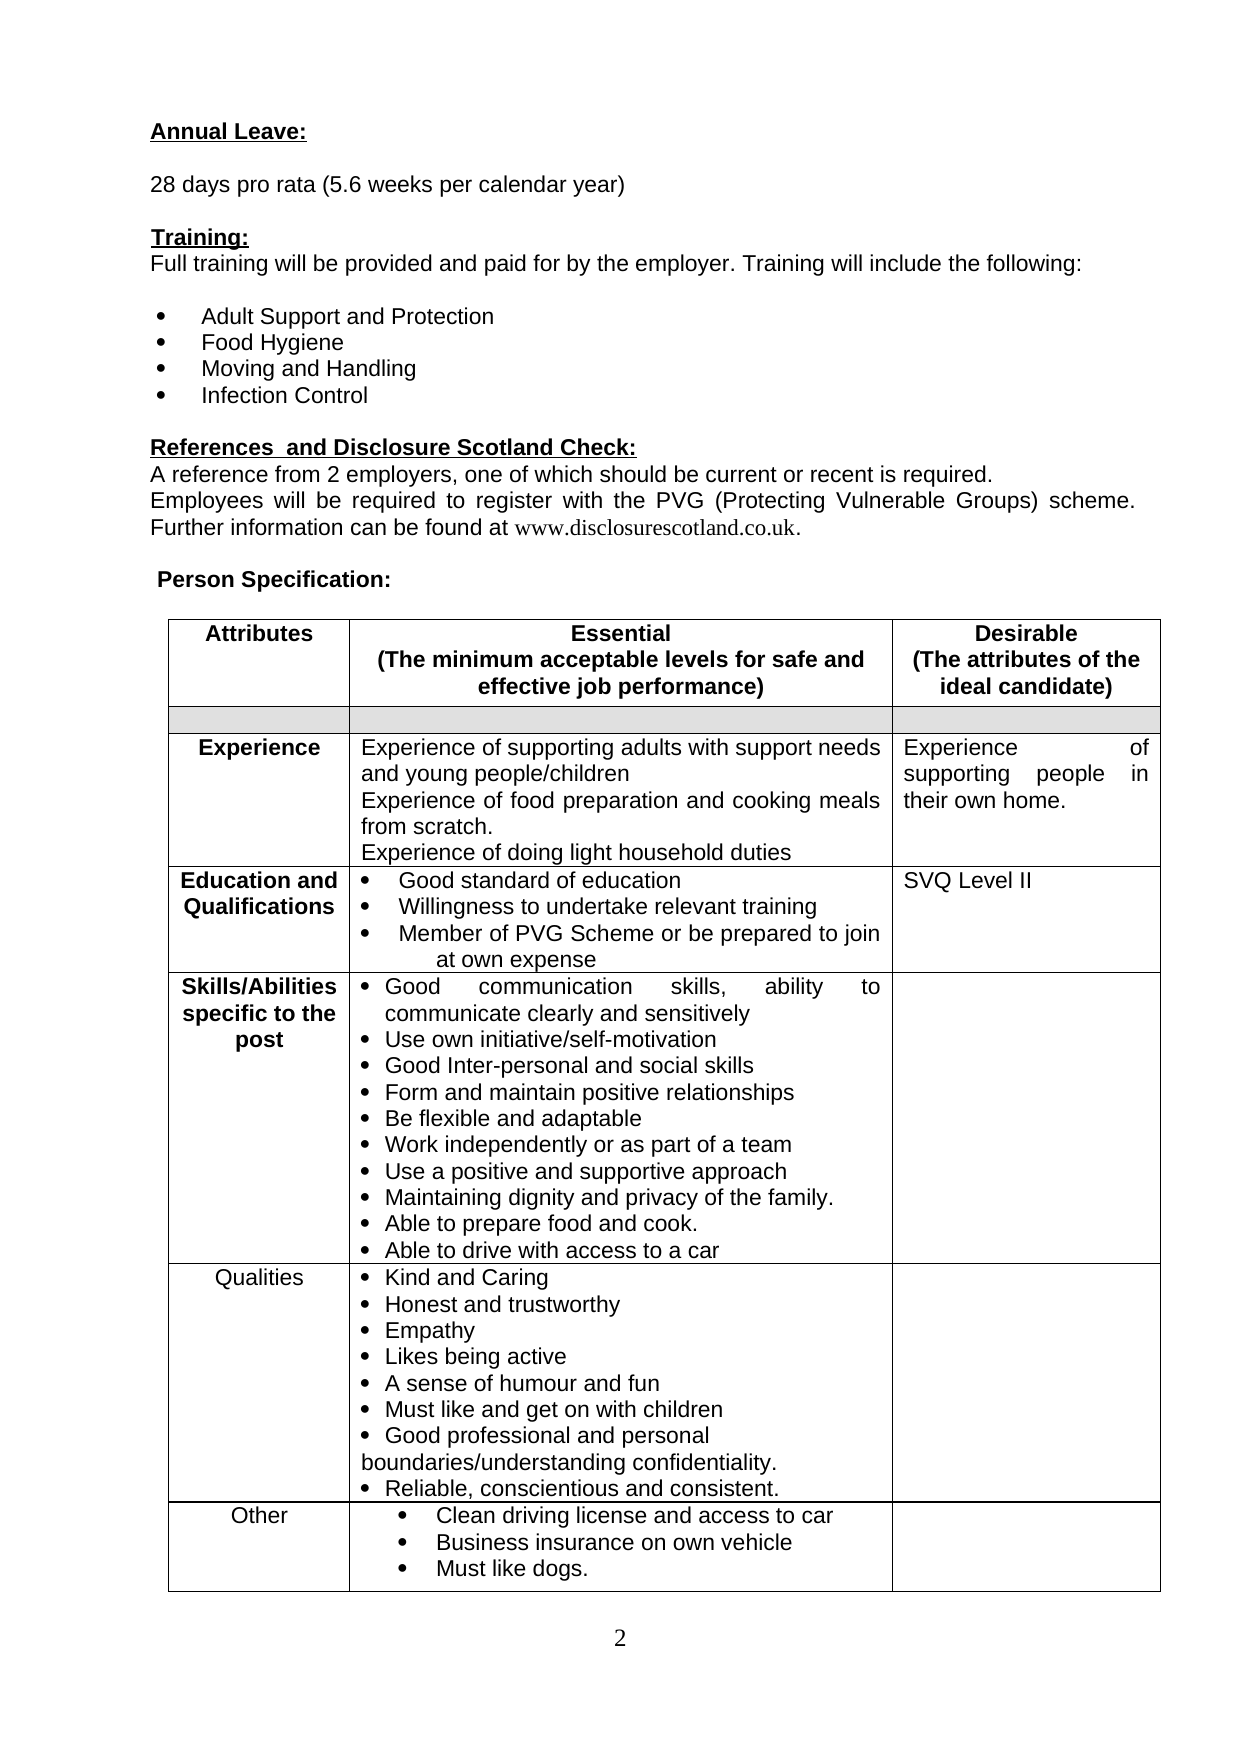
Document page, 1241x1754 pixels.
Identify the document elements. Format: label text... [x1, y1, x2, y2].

text Person Specification: [112, 566, 1137, 593]
table_cell [169, 707, 349, 733]
text References and Disclosure Scotland Check: [150, 434, 1137, 461]
table_cell Good standard of education Willingness to undertake relevant training Member of PVG Scheme or be prepared to join at own expense [350, 867, 892, 972]
list Adult Support and Protection [157, 303, 1137, 329]
text A reference from 2 employers, one of which should be current or recent is required. [150, 461, 1137, 487]
text Training: [112, 223, 1137, 250]
table_cell Clean driving license and access to car Business insurance on own vehicle Must like dogs. [350, 1503, 892, 1591]
table_cell SVQ Level II [893, 867, 1160, 972]
table_cell Skills/Abilities specific to the post [169, 973, 349, 1263]
table_cell [893, 1264, 1160, 1501]
table_header Desirable (The attributes of the ideal candidate) [893, 620, 1160, 706]
text Full training will be provided and paid for by the employer. Training will include the following: [150, 250, 1137, 276]
table_header Attributes [169, 620, 349, 706]
table_cell [893, 973, 1160, 1263]
table_cell Experience of supporting adults with support needs and young people/children Experience of food preparation and cooking meals from scratch. Experience of doing light household duties [350, 734, 892, 866]
list Food Hygiene [157, 329, 1137, 355]
table_cell Other [169, 1503, 349, 1591]
text Employees will be required to register with the PVG (Protecting Vulnerable Groups) scheme. Further information can be found at www.disclosurescotland.co.uk. [150, 487, 1137, 540]
list Moving and Handling [157, 355, 1137, 382]
text Annual Leave: [150, 118, 1137, 144]
table_cell Experience [169, 734, 349, 866]
list Infection Control [157, 382, 1137, 408]
table_header Essential (The minimum acceptable levels for safe and effective job performance) [350, 620, 892, 706]
table_cell Qualities [169, 1264, 349, 1501]
table_cell Education and Qualifications [169, 867, 349, 972]
text 28 days pro rata (5.6 weeks per calendar year) [150, 171, 1137, 197]
table_cell Kind and Caring Honest and trustworthy Empathy Likes being active A sense of humour and fun Must like and get on with children Good professional and personal boundaries/understanding confidentiality. Reliable, conscientious and consistent. [350, 1264, 892, 1501]
table_cell Experience of supporting people in their own home. [893, 734, 1160, 866]
table_cell [893, 707, 1160, 733]
table_cell [350, 707, 892, 733]
table_cell Good communication skills, ability to communicate clearly and sensitively Use own initiative/self-motivation Good Inter-personal and social skills Form and maintain positive relationships Be flexible and adaptable Work independently or as part of a team Use a positive and supportive approach Maintaining dignity and privacy of the family. Able to prepare food and cook. Able to drive with access to a car [350, 973, 892, 1263]
table_cell [893, 1503, 1160, 1591]
